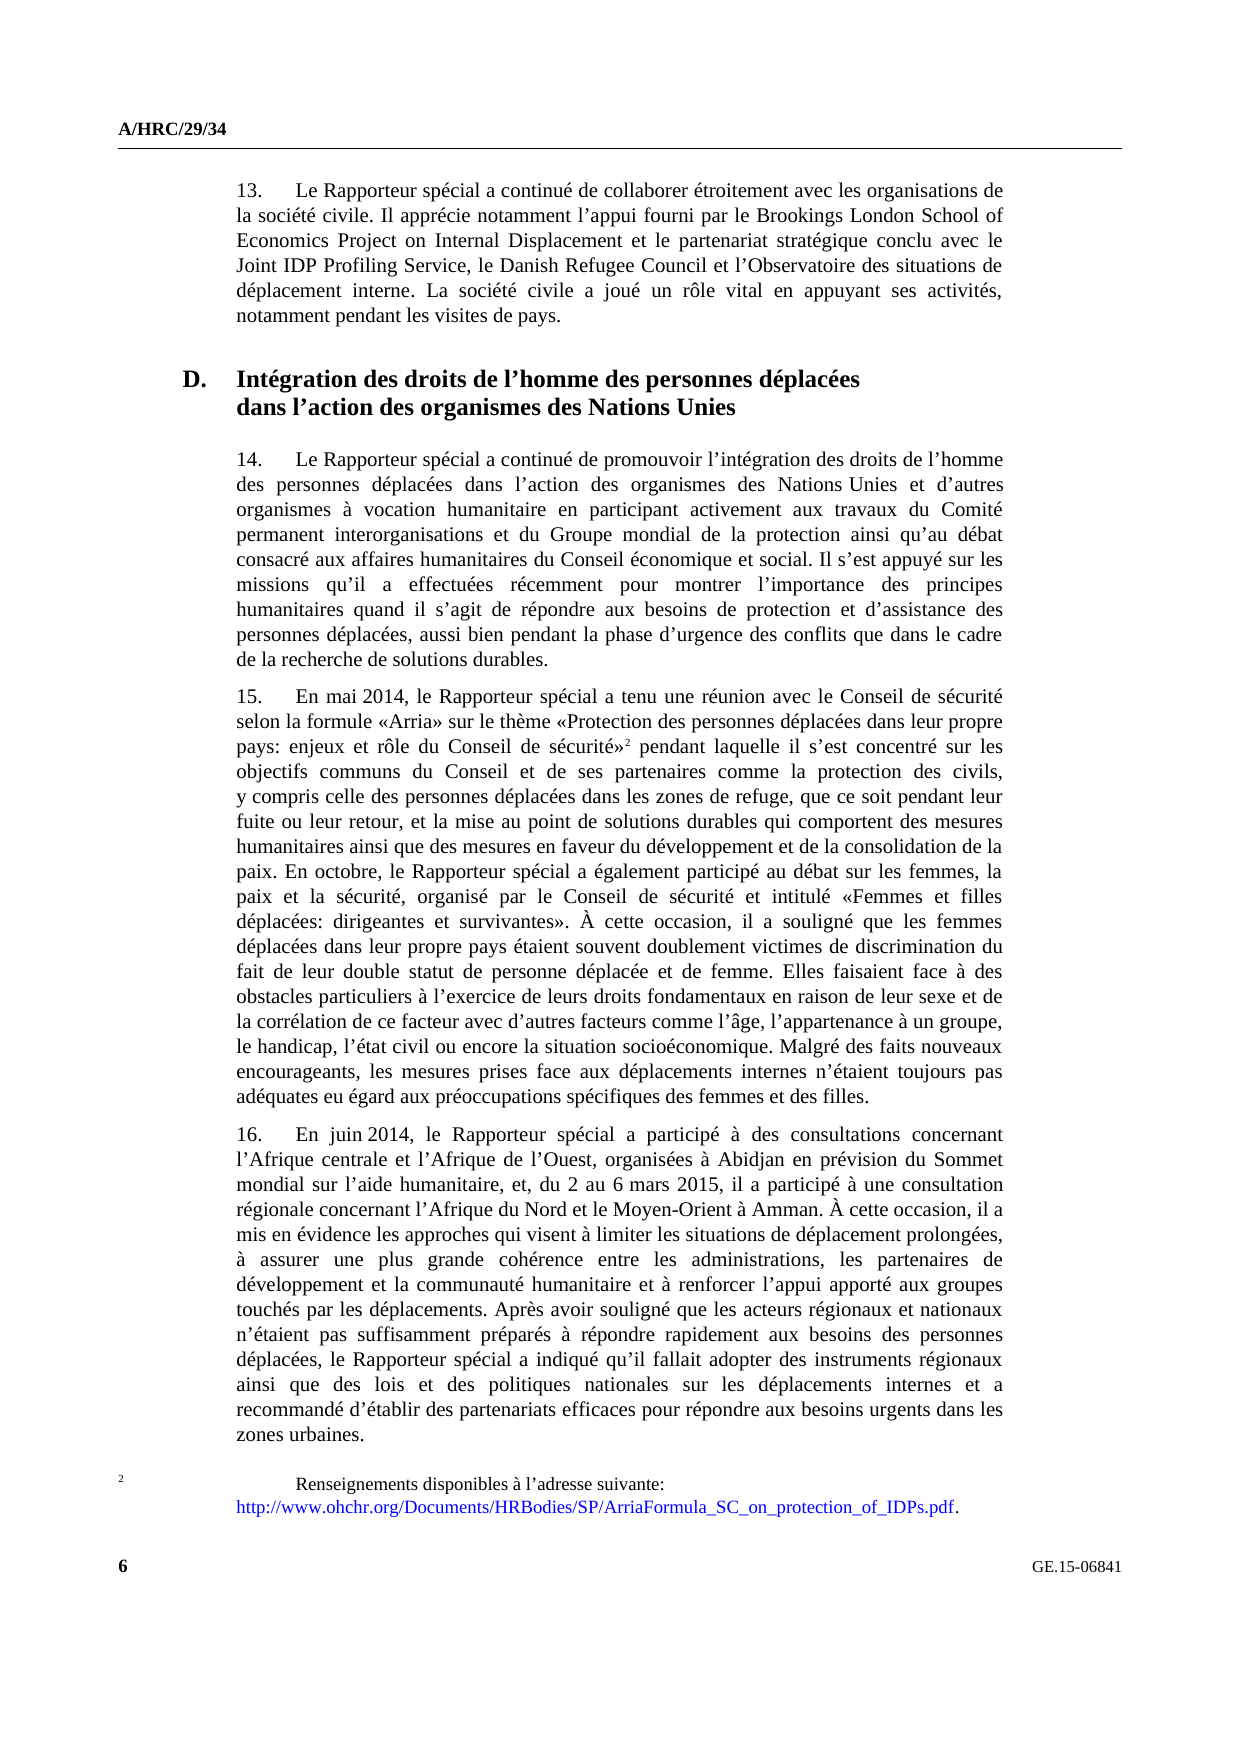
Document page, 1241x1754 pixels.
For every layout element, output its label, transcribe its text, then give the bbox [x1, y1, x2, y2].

text En mai 2014, le Rapporteur spécial a tenu une réunion avec le Conseil de sécurité selon la formule «Arria» sur le thème «Protection des personnes déplacées dans leur propre pays: enjeux et rôle du Conseil de sécurité» pendant laquelle il s’est concentré sur les objectifs communs du Conseil et de ses partenaires comme la protection des civils, y compris celle des personnes déplacées dans les zones de refuge, que ce soit pendant leur fuite ou leur retour, et la mise au point de solutions durables qui comportent des mesures humanitaires ainsi que des mesures en faveur du développement et de la consolidation de la paix. En octobre, le Rapporteur spécial a également participé au débat sur les femmes, la paix et la sécurité, organisé par le Conseil de sécurité et intitulé «Femmes et filles déplacées: dirigeantes et survivantes». À cette occasion, il a souligné que les femmes déplacées dans leur propre pays étaient souvent doublement victimes de discrimination du fait de leur double statut de personne déplacée et de femme. Elles faisaient face à des obstacles particuliers à l’exercice de leurs droits fondamentaux en raison de leur sexe et de la corrélation de ce facteur avec d’autres facteurs comme l’âge, l’appartenance à un groupe, le handicap, l’état civil ou encore la situation socioéconomique. Malgré des faits nouveaux encourageants, les mesures prises face aux déplacements internes n’étaient toujours pas adéquates eu égard aux préoccupations spécifiques des femmes et des filles. [236, 683, 1004, 1108]
text Le Rapporteur spécial a continué de promouvoir l’intégration des droits de l’homme des personnes déplacées dans l’action des organismes des Nations Unies et d’autres organismes à vocation humanitaire en participant activement aux travaux du Comité permanent interorganisations et du Groupe mondial de la protection ainsi qu’au débat consacré aux affaires humanitaires du Conseil économique et social. Il s’est appuyé sur les missions qu’il a effectuées récemment pour montrer l’importance des principes humanitaires quand il s’agit de répondre aux besoins de protection et d’assistance des personnes déplacées, aussi bien pendant la phase d’urgence des conflits que dans le cadre de la recherche de solutions durables. [236, 446, 1004, 671]
text En juin 2014, le Rapporteur spécial a participé à des consultations concernant l’Afrique centrale et l’Afrique de l’Ouest, organisées à Abidjan en prévision du Sommet mondial sur l’aide humanitaire, et, du 2 au 6 mars 2015, il a participé à une consultation régionale concernant l’Afrique du Nord et le Moyen-Orient à Amman. À cette occasion, il a mis en évidence les approches qui visent à limiter les situations de déplacement prolongées, à assurer une plus grande cohérence entre les administrations, les partenaires de développement et la communauté humanitaire et à renforcer l’appui apporté aux groupes touchés par les déplacements. Après avoir souligné que les acteurs régionaux et nationaux n’étaient pas suffisamment préparés à répondre rapidement aux besoins des personnes déplacées, le Rapporteur spécial a indiqué qu’il fallait adopter des instruments régionaux ainsi que des lois et des politiques nationales sur les déplacements internes et a recommandé d’établir des partenariats efficaces pour répondre aux besoins urgents dans les zones urbaines. [236, 1121, 1004, 1446]
text D. Intégration des droits de l’homme des personnes déplacées dans l’action des organismes des Nations Unies [118, 365, 1004, 421]
text Le Rapporteur spécial a continué de collaborer étroitement avec les organisations de la société civile. Il apprécie notamment l’appui fourni par le Brookings London School of Economics Project on Internal Displacement et le partenariat stratégique conclu avec le Joint IDP Profiling Service, le Danish Refugee Council et l’Observatoire des situations de déplacement interne. La société civile a joué un rôle vital en appuyant ses activités, notamment pendant les visites de pays. [236, 177, 1004, 327]
